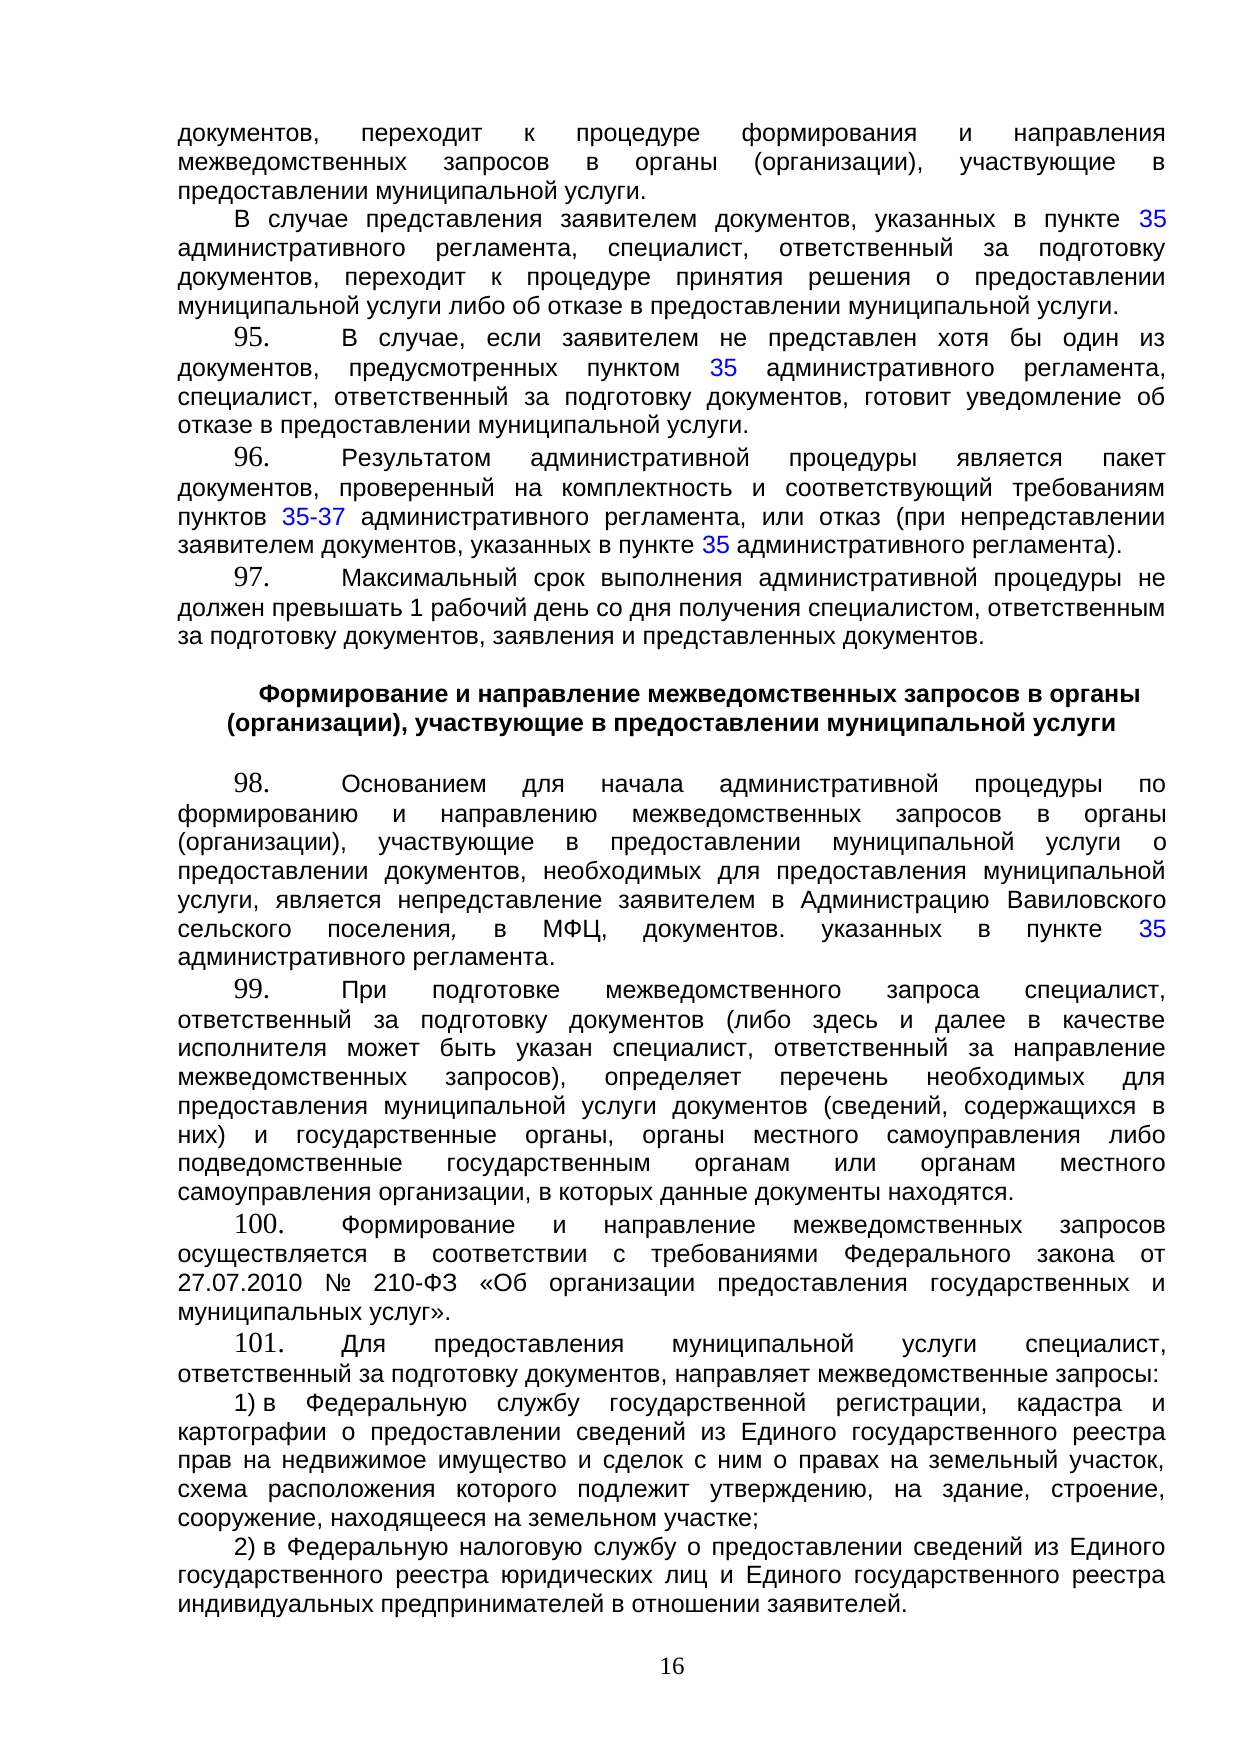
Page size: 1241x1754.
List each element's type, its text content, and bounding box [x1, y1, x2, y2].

text Формирование и направление межведомственных запросов в органы (организации), участвующие в предоставлении муниципальной услуги [177, 679, 1167, 736]
list В случае, если заявителем не представлен хотя бы один из документов, предусмотренных пунктом 35 административного регламента, специалист, ответственный за подготовку документов, готовит уведомление об отказе в предоставлении муниципальной услуги. [177, 319, 1167, 439]
text В случае представления заявителем документов, указанных в пункте 35 административного регламента, специалист, ответственный за подготовку документов, переходит к процедуре принятия решения о предоставлении муниципальной услуги либо об отказе в предоставлении муниципальной услуги. [177, 204, 1167, 319]
list Для предоставления муниципальной услуги специалист, ответственный за подготовку документов, направляет межведомственные запросы: [177, 1326, 1167, 1388]
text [177, 118, 1167, 204]
text 1) в Федеральную службу государственной регистрации, кадастра и картографии о предоставлении сведений из Единого государственного реестра прав на недвижимое имущество и сделок с ним о правах на земельный участок, схема расположения которого подлежит утверждению, на здание, строение, сооружение, находящееся на земельном участке; [177, 1388, 1167, 1532]
list Основанием для начала административной процедуры по формированию и направлению межведомственных запросов в органы (организации), участвующие в предоставлении муниципальной услуги о предоставлении документов, необходимых для предоставления муниципальной услуги, является непредставление заявителем в Администрацию Вавиловского сельского поселения, в МФЦ, документов. указанных в пункте 35 административного регламента. [177, 765, 1167, 971]
text 2) в Федеральную налоговую службу о предоставлении сведений из Единого государственного реестра юридических лиц и Единого государственного реестра индивидуальных предпринимателей в отношении заявителей. [177, 1532, 1167, 1618]
list Формирование и направление межведомственных запросов осуществляется в соответствии с требованиями Федерального закона от 27.07.2010 № 210-ФЗ «Об организации предоставления государственных и муниципальных услуг». [177, 1206, 1167, 1326]
list Максимальный срок выполнения административной процедуры не должен превышать 1 рабочий день со дня получения специалистом, ответственным за подготовку документов, заявления и представленных документов. [177, 559, 1167, 650]
list Результатом административной процедуры является пакет документов, проверенный на комплектность и соответствующий требованиям пунктов 35-37 административного регламента, или отказ (при непредставлении заявителем документов, указанных в пункте 35 административного регламента). [177, 439, 1167, 559]
list При подготовке межведомственного запроса специалист, ответственный за подготовку документов (либо здесь и далее в качестве исполнителя может быть указан специалист, ответственный за направление межведомственных запросов), определяет перечень необходимых для предоставления муниципальной услуги документов (сведений, содержащихся в них) и государственные органы, органы местного самоуправления либо подведомственные государственным органам или органам местного самоуправления организации, в которых данные документы находятся. [177, 971, 1167, 1206]
